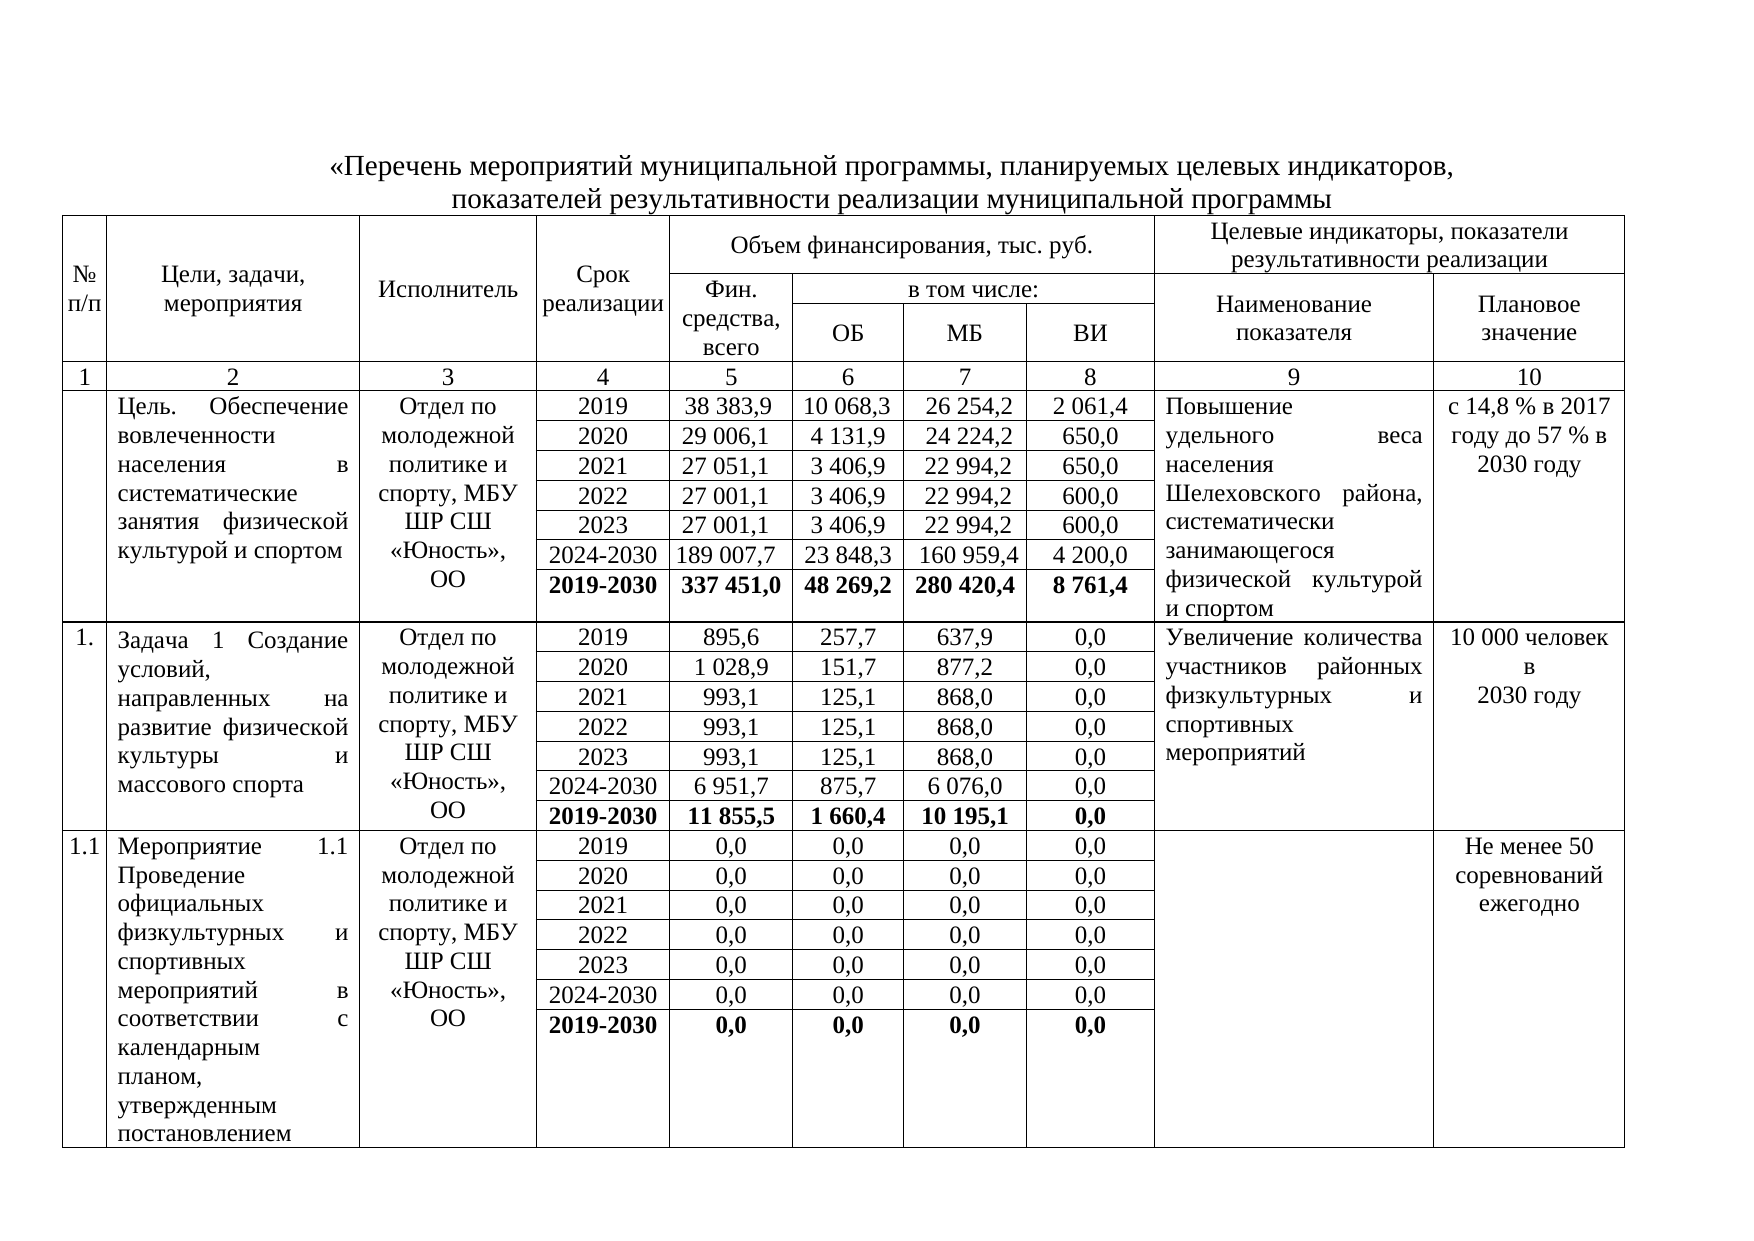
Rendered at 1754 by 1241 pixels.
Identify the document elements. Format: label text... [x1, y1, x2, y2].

table_cell 0,0 [670, 1010, 792, 1147]
table_cell 0,0 [1027, 712, 1154, 741]
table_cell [360, 831, 536, 1147]
table_cell 600,0 [1027, 511, 1154, 539]
table_cell 993,1 [670, 682, 792, 711]
table_cell 0,0 [904, 950, 1026, 979]
table_cell 10 [1434, 362, 1624, 390]
table_cell 0,0 [670, 831, 792, 860]
table_cell 10 000 человек в 2030 году [1434, 623, 1624, 830]
table_cell 337 451,0 [670, 570, 792, 621]
table_cell 2019-2030 [537, 570, 669, 621]
table_cell 0,0 [1027, 920, 1154, 949]
table_cell 24 224,2 [904, 421, 1026, 450]
table_cell 22 994,2 [904, 481, 1026, 509]
table_cell 280 420,4 [904, 570, 1026, 621]
table_cell 993,1 [670, 742, 792, 770]
table_header Исполнитель [360, 216, 536, 361]
table_cell 0,0 [1027, 652, 1154, 681]
table_cell 4 [537, 362, 669, 390]
table_cell Плановое значение [1434, 274, 1624, 361]
table_cell 125,1 [793, 682, 903, 711]
table_cell 27 001,1 [670, 481, 792, 509]
table_cell 189 007,7 [670, 540, 792, 569]
table_cell [1155, 831, 1433, 1147]
table_cell 1.1 [63, 831, 106, 1147]
table_cell 637,9 [904, 623, 1026, 651]
table_cell 2019-2030 [537, 1010, 669, 1147]
table_cell 4 200,0 [1027, 540, 1154, 569]
table_cell 0,0 [1027, 742, 1154, 770]
table_cell 3 406,9 [793, 511, 903, 539]
table_cell 993,1 [670, 712, 792, 741]
table_cell Наименование показателя [1155, 274, 1433, 361]
table_cell 6 [793, 362, 903, 390]
table_cell 10 068,3 [793, 391, 903, 420]
table_cell с 14,8 % в 2017 году до 57 % в 2030 году [1434, 391, 1624, 621]
table_cell Фин. средства, всего [670, 274, 792, 361]
table_cell 3 406,9 [793, 451, 903, 480]
table_cell 0,0 [670, 920, 792, 949]
table_cell 29 006,1 [670, 421, 792, 450]
table_cell 868,0 [904, 712, 1026, 741]
table_cell 27 001,1 [670, 511, 792, 539]
table_cell Повышение удельного веса населения Шелеховского района, систематически занимающегося физической культурой и спортом [1155, 391, 1433, 621]
table_cell 650,0 [1027, 421, 1154, 450]
text показателей результативности реализации муниципальной программы [148, 181, 1636, 215]
table_cell 0,0 [904, 891, 1026, 919]
table_cell 895,6 [670, 623, 792, 651]
table_cell 0,0 [793, 861, 903, 889]
table_header Цели, задачи, мероприятия [107, 216, 359, 361]
table_cell 9 [1155, 362, 1433, 390]
table_cell ОБ [793, 304, 903, 361]
table_cell 3 406,9 [793, 481, 903, 509]
table_cell 0,0 [670, 980, 792, 1009]
table_cell 0,0 [1027, 891, 1154, 919]
table_cell 1 660,4 [793, 801, 903, 830]
table_cell ВИ [1027, 304, 1154, 361]
table_cell 5 [670, 362, 792, 390]
table_cell 0,0 [1027, 801, 1154, 830]
table_cell 0,0 [793, 920, 903, 949]
table_cell 0,0 [904, 980, 1026, 1009]
table_cell 0,0 [904, 920, 1026, 949]
table_cell Цель. Обеспечение вовлеченности населения в систематические занятия физической культурой и спортом [107, 391, 359, 621]
table_cell 1 [63, 362, 106, 390]
table_cell 257,7 [793, 623, 903, 651]
table_cell 868,0 [904, 742, 1026, 770]
table_cell 0,0 [793, 950, 903, 979]
table_cell 868,0 [904, 682, 1026, 711]
table_cell 48 269,2 [793, 570, 903, 621]
table_cell 0,0 [793, 980, 903, 1009]
table_cell 10 195,1 [904, 801, 1026, 830]
table_cell 26 254,2 [904, 391, 1026, 420]
table_cell 0,0 [1027, 1010, 1154, 1147]
table_cell 0,0 [793, 1010, 903, 1147]
table_cell Отдел по молодежной политике и спорту, МБУ ШР СШ «Юность», ОО [360, 623, 536, 830]
table_cell 6 076,0 [904, 771, 1026, 800]
table_cell Мероприятие 1.1 Проведение официальных физкультурных и спортивных мероприятий в соответствии с календарным планом, утвержденным постановлением Администрации Шелеховского муниципального района на каждый календарный год [107, 831, 359, 1147]
table_cell 0,0 [793, 891, 903, 919]
table_cell 0,0 [793, 831, 903, 860]
table_cell 27 051,1 [670, 451, 792, 480]
table_cell 0,0 [1027, 623, 1154, 651]
table_cell 0,0 [904, 831, 1026, 860]
table_cell 6 951,7 [670, 771, 792, 800]
table_cell 0,0 [1027, 682, 1154, 711]
table_cell 8 [1027, 362, 1154, 390]
table_cell Задача 1 Создание условий, направленных на развитие физической культуры и массового спорта [107, 623, 359, 830]
table_cell 3 [360, 362, 536, 390]
table_cell 160 959,4 [904, 540, 1026, 569]
table_cell 0,0 [670, 950, 792, 979]
table_cell в том числе: [793, 274, 1154, 303]
table_cell [63, 391, 106, 621]
table_cell 600,0 [1027, 481, 1154, 509]
table_header Срок реализации [537, 216, 669, 361]
table_cell 7 [904, 362, 1026, 390]
table_cell 1 028,9 [670, 652, 792, 681]
table_cell МБ [904, 304, 1026, 361]
table_cell 0,0 [1027, 980, 1154, 1009]
table_cell 0,0 [670, 891, 792, 919]
text «Перечень мероприятий муниципальной программы, планируемых целевых индикаторов, [148, 148, 1636, 181]
table_cell 22 994,2 [904, 451, 1026, 480]
table_cell 11 855,5 [670, 801, 792, 830]
table_cell 4 131,9 [793, 421, 903, 450]
table_cell 877,2 [904, 652, 1026, 681]
table_header Целевые индикаторы, показатели результативности реализации [1155, 216, 1624, 273]
table_cell 0,0 [1027, 861, 1154, 889]
table_cell 0,0 [1027, 831, 1154, 860]
table_cell 8 761,4 [1027, 570, 1154, 621]
table_cell 2 [107, 362, 359, 390]
table_cell 151,7 [793, 652, 903, 681]
table_cell Увеличение количества участников районных физкультурных и спортивных мероприятий [1155, 623, 1433, 830]
table_cell Не менее 50 соревнований ежегодно [1434, 831, 1624, 1147]
table_cell 23 848,3 [793, 540, 903, 569]
table_cell 38 383,9 [670, 391, 792, 420]
table_cell Отдел по молодежной политике и спорту, МБУ ШР СШ «Юность», ОО [360, 391, 536, 621]
table_cell 0,0 [1027, 771, 1154, 800]
table_cell 0,0 [904, 1010, 1026, 1147]
table_cell 0,0 [904, 861, 1026, 889]
table_cell 875,7 [793, 771, 903, 800]
table_header Объем финансирования, тыс. руб. [670, 216, 1154, 273]
table_cell 650,0 [1027, 451, 1154, 480]
table_cell 0,0 [670, 861, 792, 889]
table_cell 1. [63, 623, 106, 830]
table_cell 2 061,4 [1027, 391, 1154, 420]
table_cell 125,1 [793, 742, 903, 770]
table_cell 22 994,2 [904, 511, 1026, 539]
table_header № п/п [63, 216, 106, 361]
table_cell 125,1 [793, 712, 903, 741]
table_cell 0,0 [1027, 950, 1154, 979]
